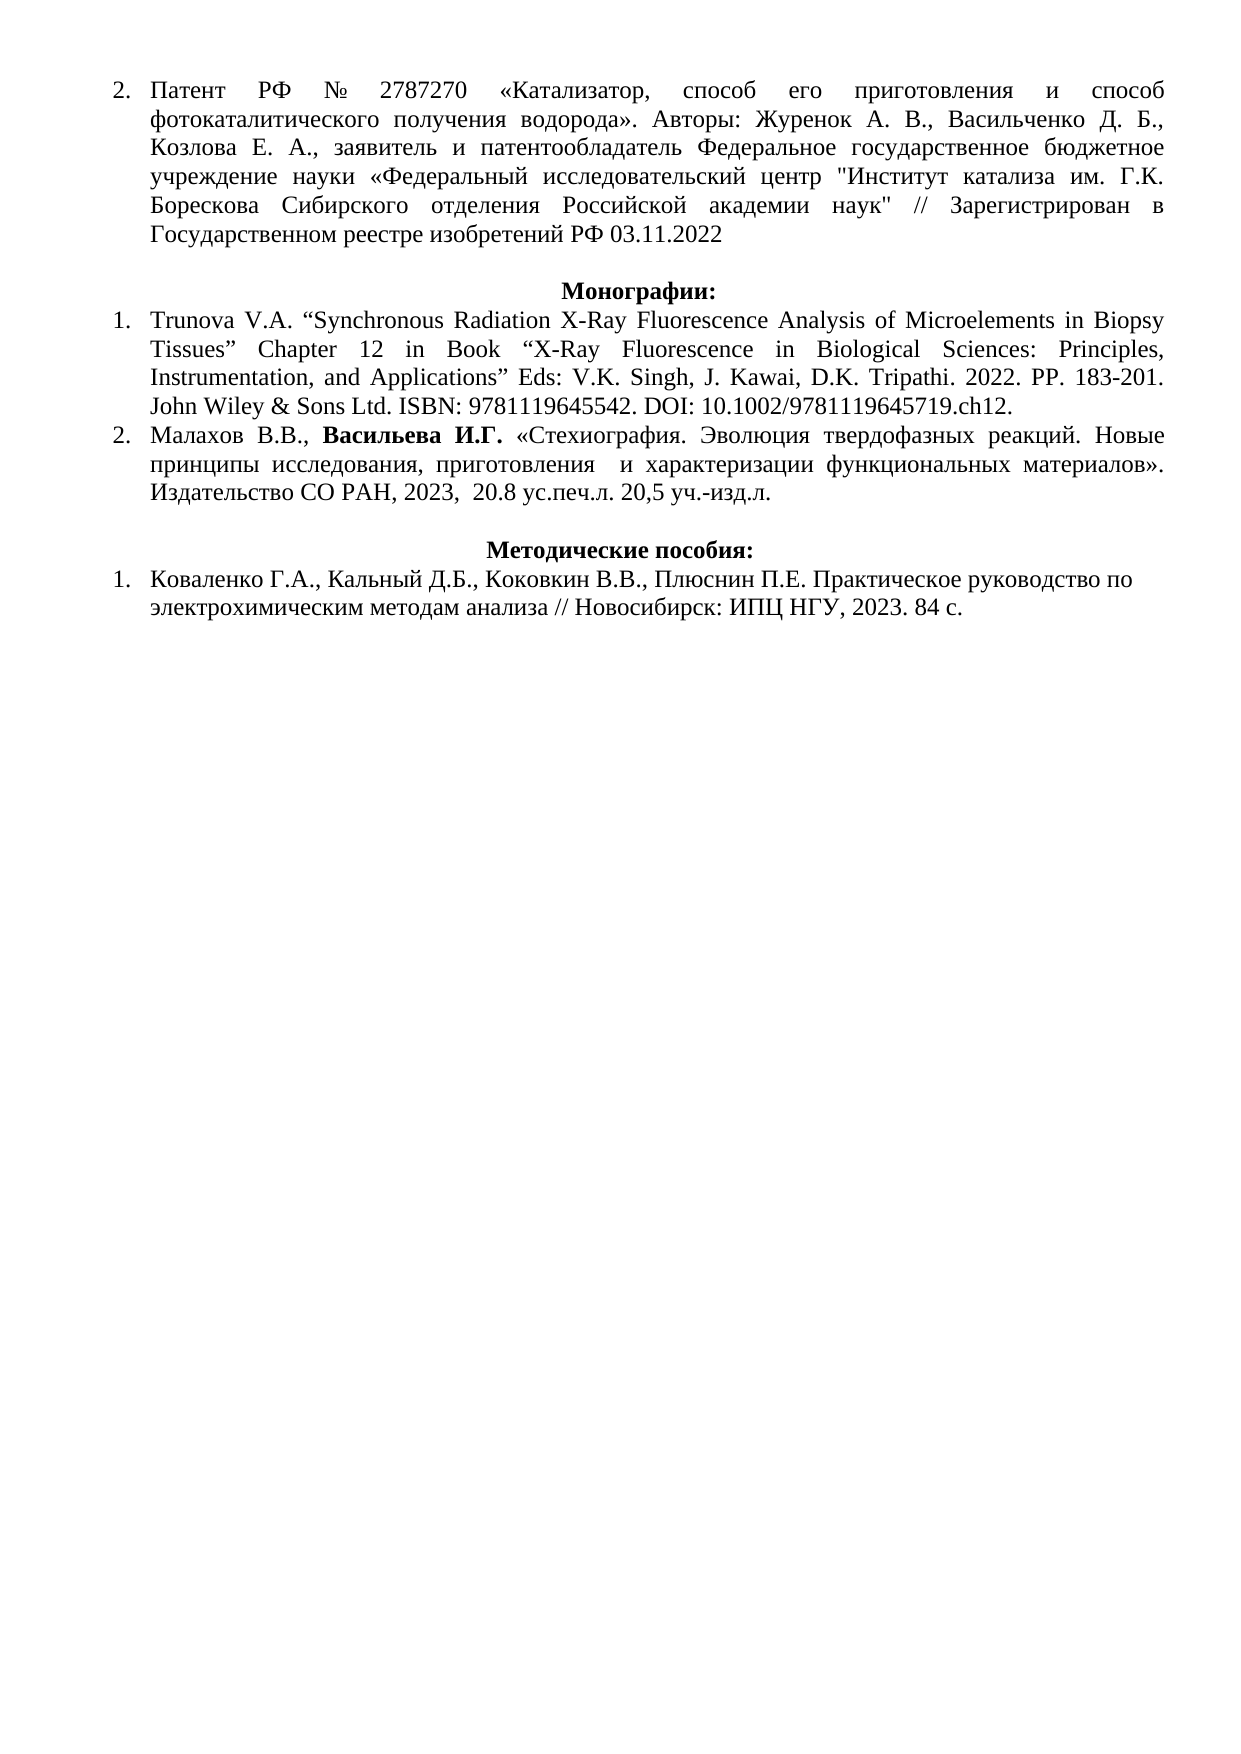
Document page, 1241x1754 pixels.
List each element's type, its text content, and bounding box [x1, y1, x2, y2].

list Патент РФ № 2787270 «Катализатор, способ его приготовления и способ фотокаталитического получения водорода». Авторы: Журенок А. В., Васильченко Д. Б., Козлова Е. А., заявитель и патентообладатель Федеральное государственное бюджетное учреждение науки «Федеральный исследовательский центр "Институт катализа им. Г.К. Борескова Сибирского отделения Российской академии наук" // Зарегистрирован в Государственном реестре изобретений РФ 03.11.2022 [112, 75, 1165, 247]
text Методические пособия: [75, 535, 1165, 564]
list Trunova V.A. “Synchronous Radiation X-Ray Fluorescence Analysis of Microelements in Biopsy Tissues” Chapter 12 in Book “X-Ray Fluorescence in Biological Sciences: Principles, Instrumentation, and Applications” Eds: V.K. Singh, J. Kawai, D.K. Tripathi. 2022. PP. 183-201. John Wiley & Sons Ltd. ISBN: 9781119645542. DOI: 10.1002/9781119645719.ch12. [112, 305, 1165, 420]
list Коваленко Г.А., Кальный Д.Б., Коковкин В.В., Плюснин П.Е. Практическое руководство по электрохимическим методам анализа // Новосибирск: ИПЦ НГУ, 2023. 84 с. [112, 564, 1165, 621]
text Монографии: [112, 276, 1165, 305]
list Малахов В.В., Васильева И.Г. «Стехиография. Эволюция твердофазных реакций. Новые принципы исследования, приготовления и характеризации функциональных материалов». Издательство СО РАН, 2023, 20.8 ус.печ.л. 20,5 уч.-изд.л. [112, 420, 1165, 506]
